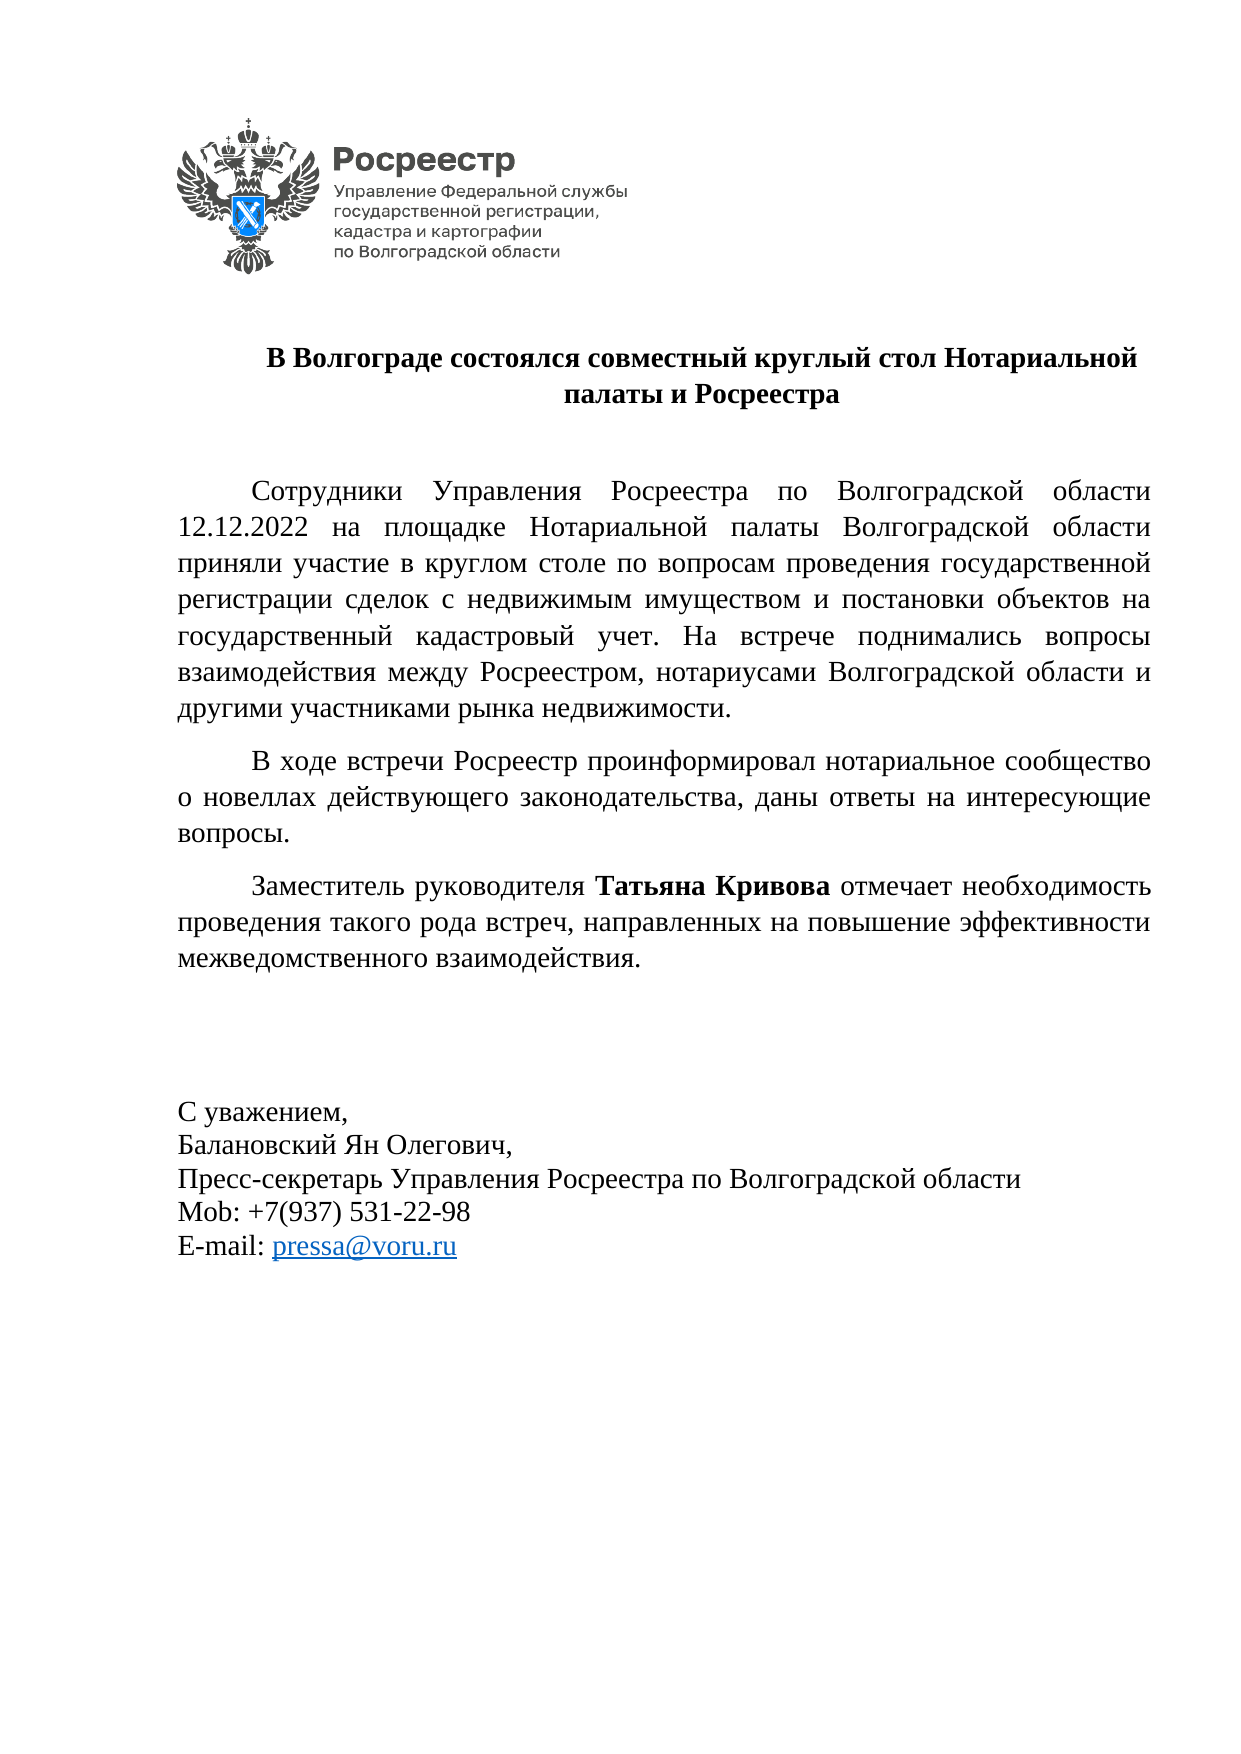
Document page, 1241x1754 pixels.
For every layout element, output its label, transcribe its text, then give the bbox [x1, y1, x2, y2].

text Пресс-секретарь Управления Росреестра по Волгоградской области [177, 1161, 1152, 1194]
text Сотрудники Управления Росреестра по Волгоградской области 12.12.2022 на площадке Нотариальной палаты Волгоградской области приняли участие в круглом столе по вопросам проведения государственной регистрации сделок с недвижимым имуществом и постановки объектов на государственный кадастровый учет. На встрече поднимались вопросы взаимодействия между Росреестром, нотариусами Волгоградской области и другими участниками рынка недвижимости. [177, 473, 1152, 724]
text В ходе встречи Росреестр проинформировал нотариальное сообщество о новеллах действующего законодательства, даны ответы на интересующие вопросы. [177, 743, 1152, 849]
text E-mail: pressa@voru.ru [177, 1228, 1152, 1261]
text Заместитель руководителя Татьяна Кривова отмечает необходимость проведения такого рода встреч, направленных на повышение эффективности межведомственного взаимодействия. [177, 868, 1152, 974]
picture [177, 118, 636, 276]
text С уважением, [177, 1094, 1152, 1127]
text В Волгограде состоялся совместный круглый стол Нотариальной палаты и Росреестра [252, 340, 1152, 410]
text Mob: +7(937) 531-22-98 [177, 1194, 1152, 1228]
text Балановский Ян Олегович, [177, 1127, 1152, 1161]
